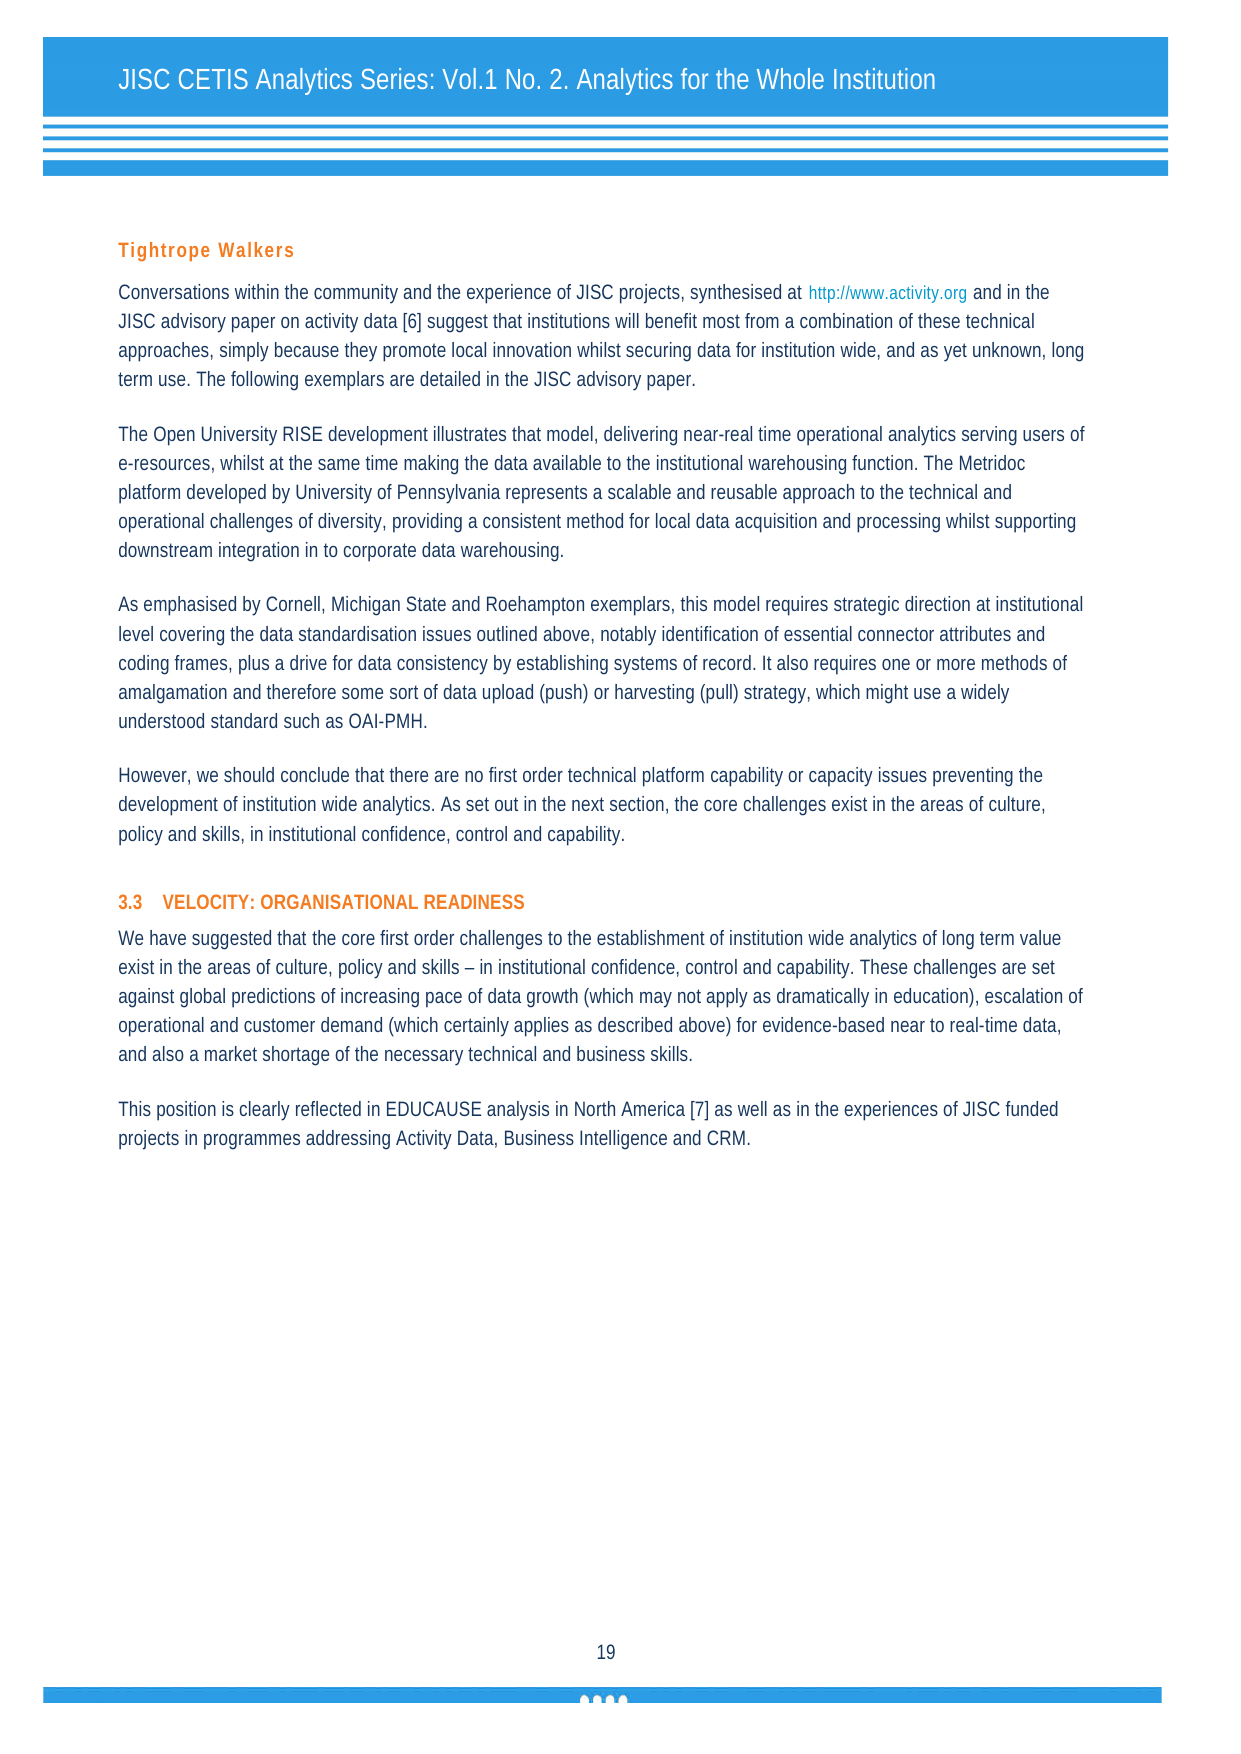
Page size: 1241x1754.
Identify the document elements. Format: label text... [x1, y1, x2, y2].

text However, we should conclude that there are no first order technical platform capability or capacity issues preventing the development of institution wide analytics. As set out in the next section, the core challenges exist in the areas of culture, policy and skills, in institutional confidence, control and capability. [118, 758, 1088, 846]
picture [43, 1687, 1162, 1703]
subtitle Tightrope Walkers [118, 225, 1088, 262]
text Conversations within the community and the experience of JISC projects, synthesised at http://www.activity.org and in the JISC advisory paper on activity data [6] suggest that institutions will benefit most from a combination of these technical approaches, simply because they promote local innovation whilst securing data for institution wide, and as yet unknown, long term use. The following exemplars are detailed in the JISC advisory paper. [118, 275, 1088, 391]
text We have suggested that the core first order challenges to the establishment of institution wide analytics of long term value exist in the areas of culture, policy and skills – in institutional confidence, control and capability. These challenges are set against global predictions of increasing pace of data growth (which may not apply as dramatically in education), escalation of operational and customer demand (which certainly applies as described above) for evidence-based near to real-time data, and also a market shortage of the necessary technical and business skills. [118, 921, 1088, 1066]
text The Open University RISE development illustrates that model, delivering near-real time operational analytics serving users of e-resources, whilst at the same time making the data available to the institutional warehousing function. The Metridoc platform developed by University of Pennsylvania represents a scalable and reusable approach to the technical and operational challenges of diversity, providing a consistent method for local data acquisition and processing whilst supporting downstream integration in to corporate data warehousing. [118, 416, 1088, 562]
picture [43, 37, 1169, 176]
text This position is clearly reflected in EDUCAUSE analysis in North America [7] as well as in the experiences of JISC funded projects in programmes addressing Activity Data, Business Intelligence and CRM. [118, 1091, 1088, 1150]
subtitle Velocity: Organisational Readiness [118, 877, 1088, 914]
text As emphasised by Cornell, Michigan State and Roehampton exemplars, this model requires strategic direction at institutional level covering the data standardisation issues outlined above, notably identification of essential connector attributes and coding frames, plus a drive for data consistency by establishing systems of record. It also requires one or more methods of amalgamation and therefore some sort of data upload (push) or harvesting (pull) strategy, which might use a widely understood standard such as OAI-PMH. [118, 587, 1088, 733]
